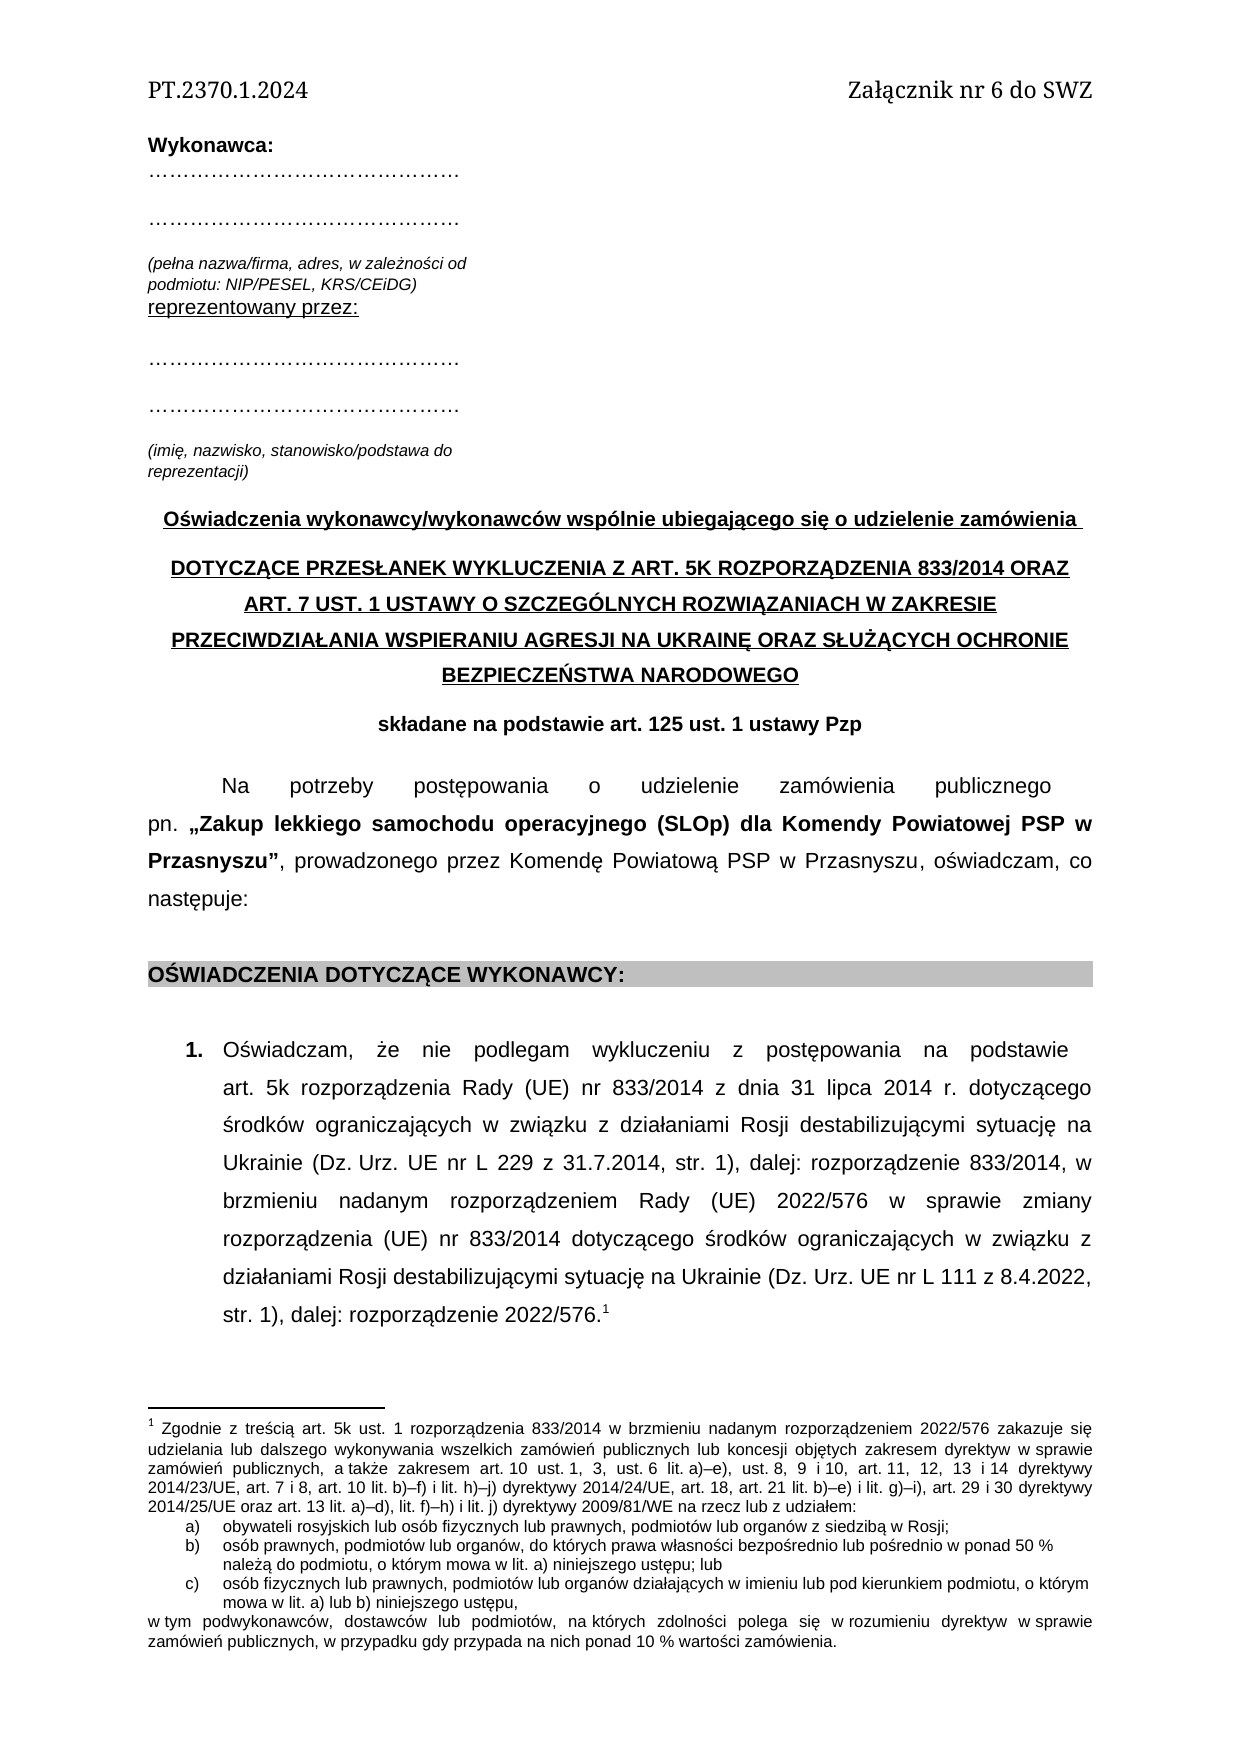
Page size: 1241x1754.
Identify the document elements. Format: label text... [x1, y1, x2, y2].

text Oświadczenia wykonawcy/wykonawców wspólnie ubiegającego się o udzielenie zamówienia [148, 507, 1093, 531]
text (pełna nazwa/firma, adres, w zależności od podmiotu: NIP/PESEL, KRS/CEiDG) [148, 254, 472, 293]
list Oświadczam, że nie podlegam wykluczeniu z postępowania na podstawie art. 5k rozporządzenia Rady (UE) nr 833/2014 z dnia 31 lipca 2014 r. dotyczącego środków ograniczających w związku z działaniami Rosji destabilizującymi sytuację na Ukrainie (Dz. Urz. UE nr L 229 z 31.7.2014, str. 1), dalej: rozporządzenie 833/2014, w brzmieniu nadanym rozporządzeniem Rady (UE) 2022/576 w sprawie zmiany rozporządzenia (UE) nr 833/2014 dotyczącego środków ograniczających w związku z działaniami Rosji destabilizującymi sytuację na Ukrainie (Dz. Urz. UE nr L 111 z 8.4.2022, str. 1), dalej: rozporządzenie 2022/576. [185, 1037, 1093, 1327]
text Na potrzeby postępowania o udzielenie zamówienia publicznego pn. „Zakup lekkiego samochodu operacyjnego (SLOp) dla Komendy Powiatowej PSP w Przasnyszu”, prowadzonego przez Komendę Powiatową PSP w Przasnyszu, oświadczam, co następuje: [148, 773, 1093, 911]
text Wykonawca: [148, 133, 1093, 157]
text reprezentowany przez: [148, 295, 1093, 319]
text (imię, nazwisko, stanowisko/podstawa do reprezentacji) [148, 441, 472, 481]
text składane na podstawie art. 125 ust. 1 ustawy Pzp [148, 712, 1093, 736]
text ……………………………………………………………………………… [148, 158, 472, 230]
text DOTYCZĄCE PRZESŁANEK WYKLUCZENIA Z ART. 5K ROZPORZĄDZENIA 833/2014 ORAZ ART. 7 UST. 1 USTAWY o szczególnych rozwiązaniach w zakresie przeciwdziałania wspieraniu agresji na Ukrainę oraz służących ochronie bezpieczeństwa narodowego [148, 556, 1093, 687]
text ……………………………………………………………………………… [148, 345, 472, 417]
text OŚWIADCZENIA DOTYCZĄCE WYKONAWCY: [148, 961, 1093, 987]
